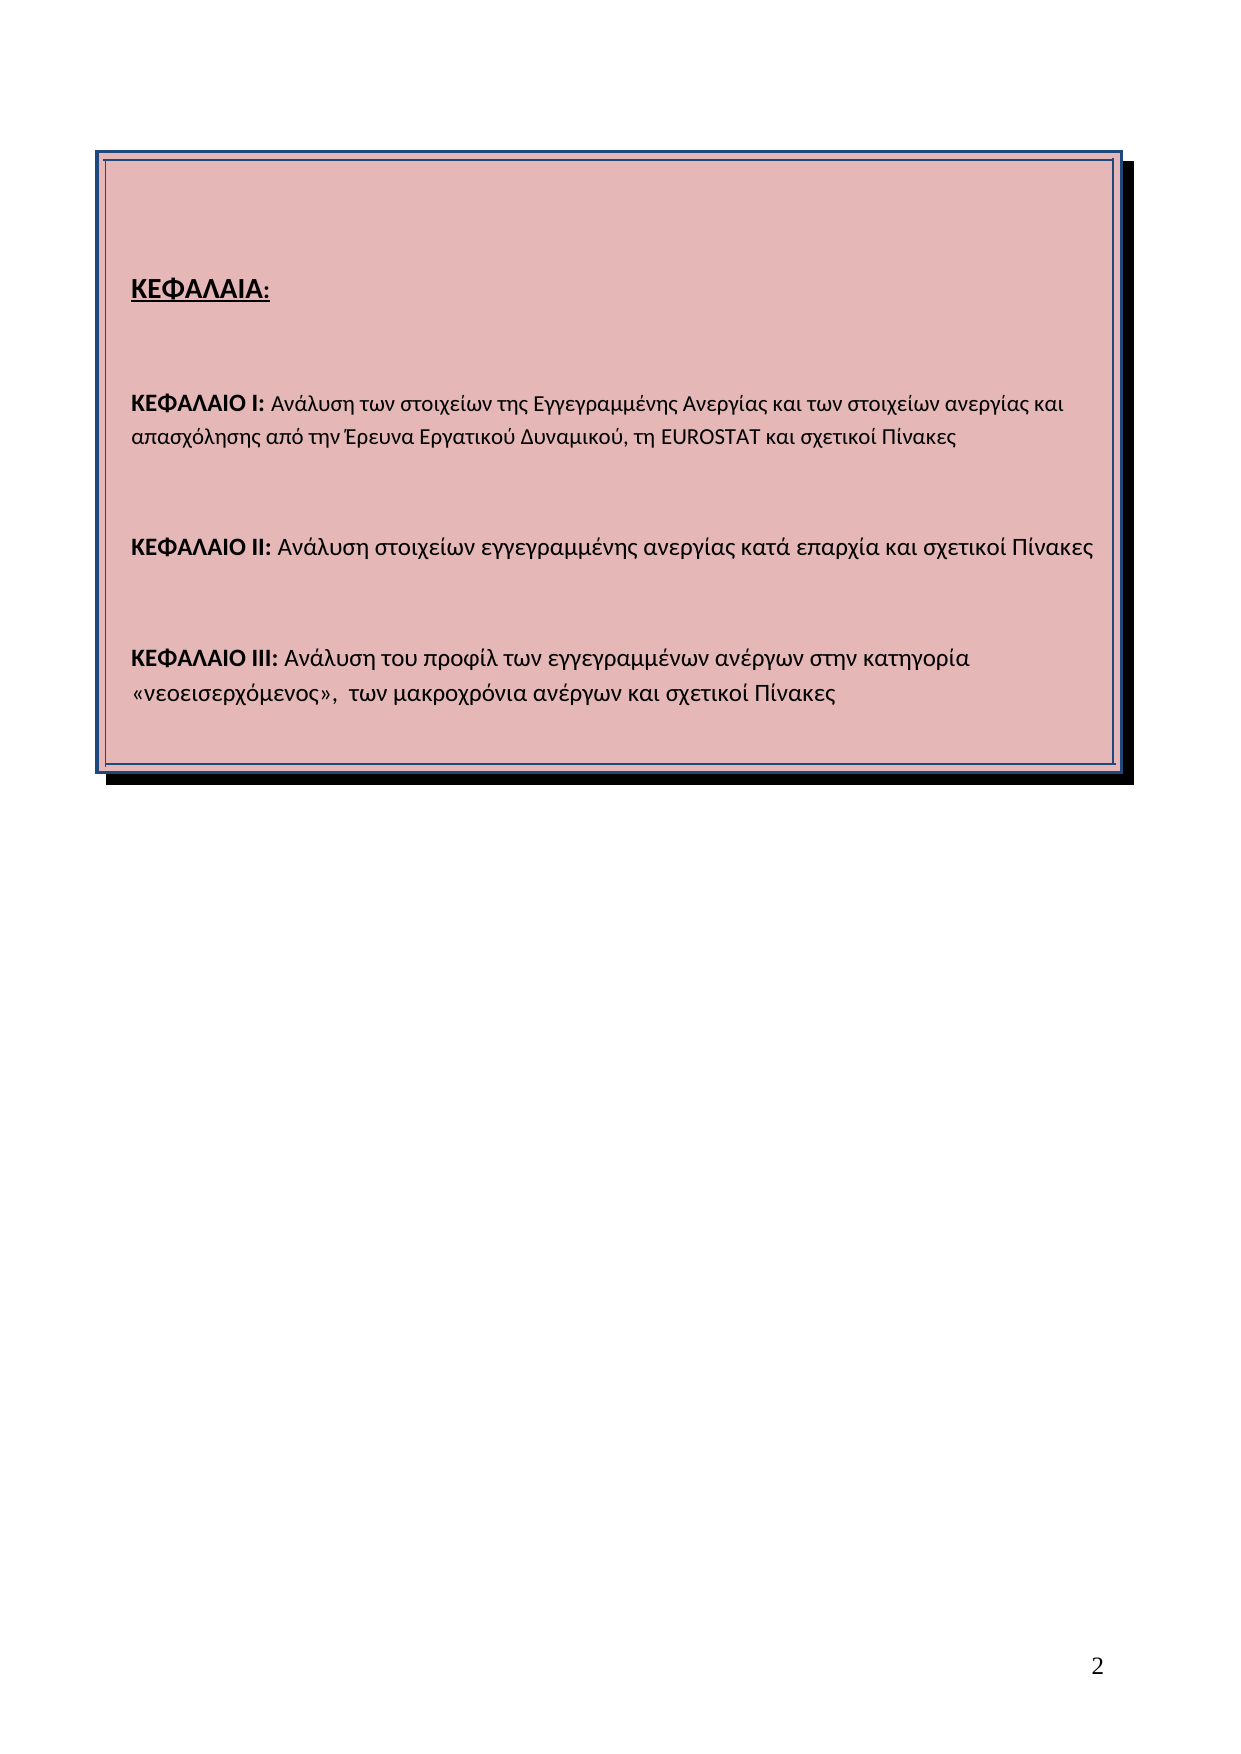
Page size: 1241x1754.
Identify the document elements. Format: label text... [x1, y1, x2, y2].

list ΚΕΦΑΛΑΙΟ ΙΙΙ: Ανάλυση του προφίλ των εγγεγραμμένων ανέργων στην κατηγορία «νεοεισερχόμενος», των μακροχρόνια ανέργων και σχετικοί Πίνακες [106, 632, 1112, 708]
list ΚΕΦΑΛΑΙΟ ΙΙ: Ανάλυση στοιχείων εγγεγραμμένης ανεργίας κατά επαρχία και σχετικοί Πίνακες [106, 520, 1112, 561]
list ΚΕΦΑΛΑΙΟ Ι: Ανάλυση των στοιχείων της Εγγεγραμμένης Ανεργίας και των στοιχείων ανεργίας και απασχόλησης από την Έρευνα Εργατικού Δυναμικού, τη EUROSTAT και σχετικοί Πίνακες [106, 376, 1112, 450]
list ΚΕΦΑΛΑΙΑ: [106, 259, 1112, 305]
